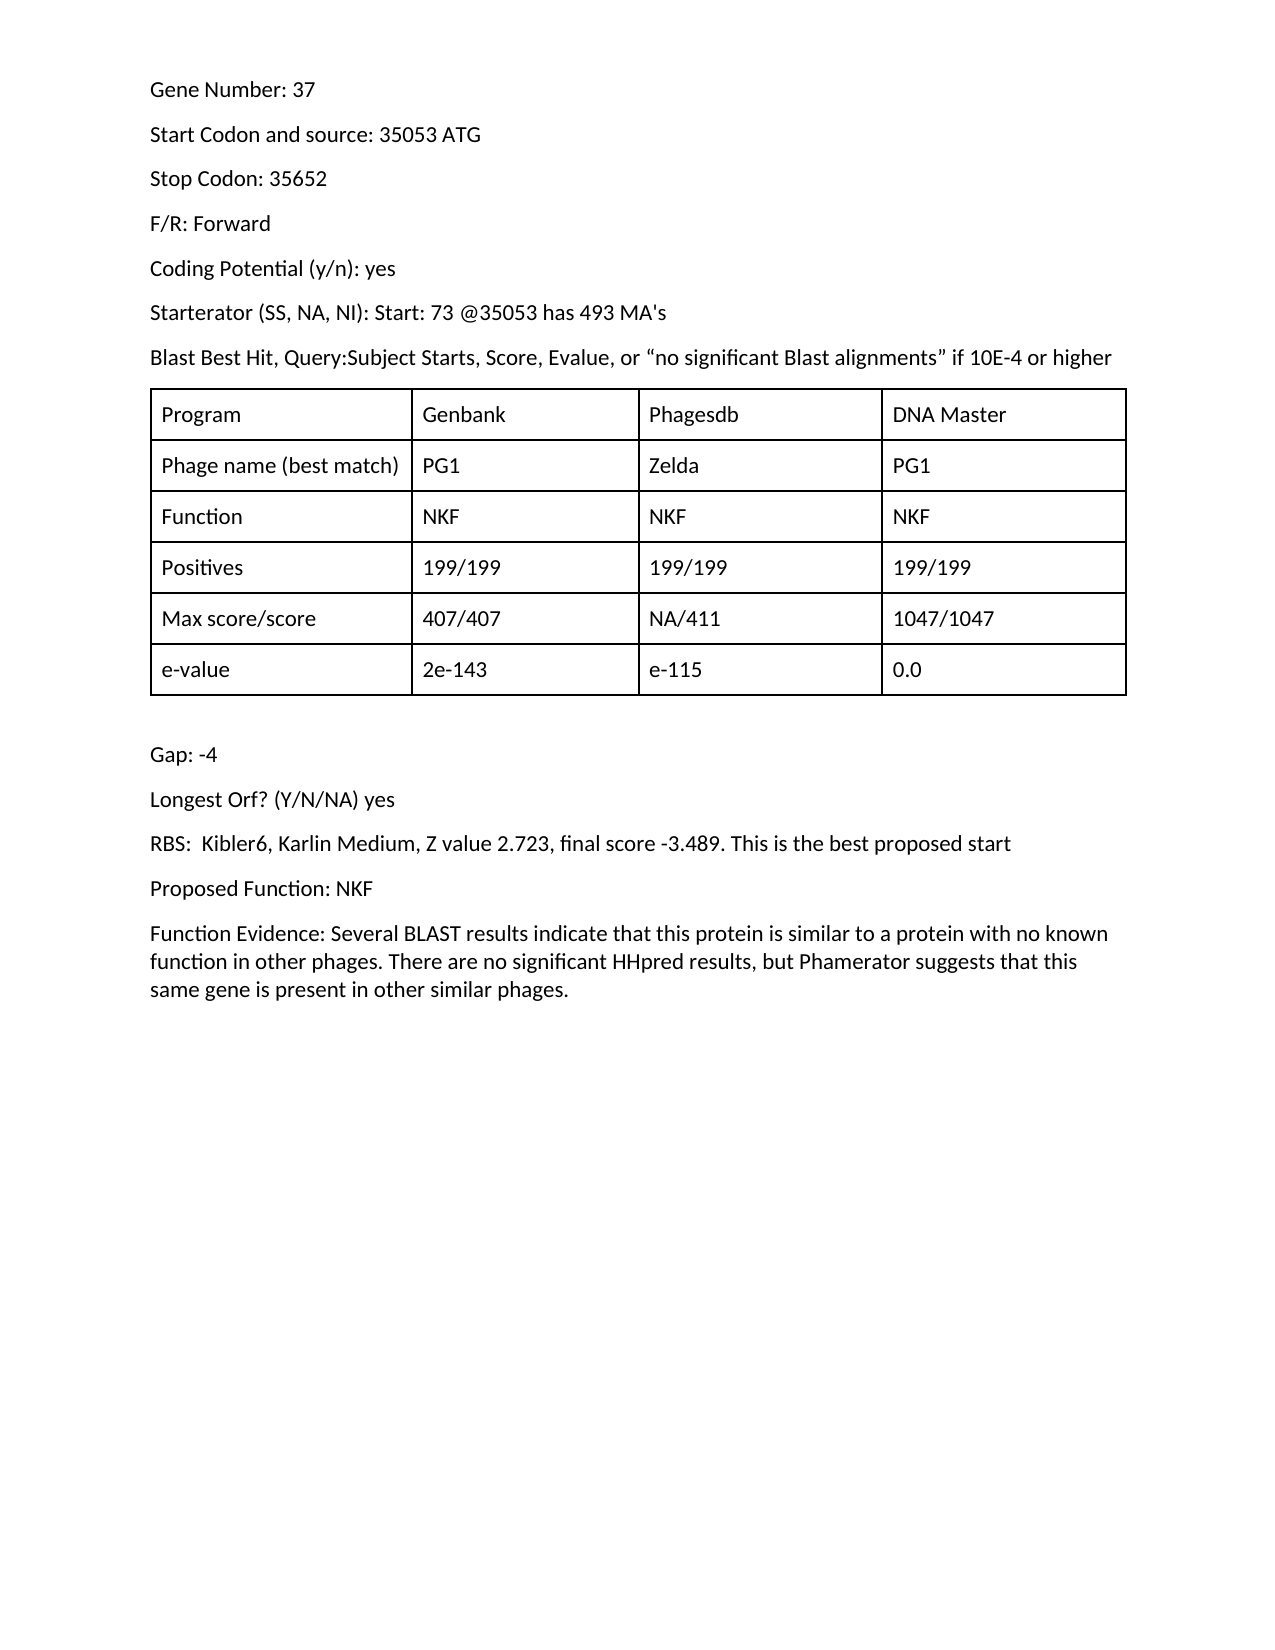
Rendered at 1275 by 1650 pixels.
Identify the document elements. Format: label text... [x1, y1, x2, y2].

text Start Codon and source: 35053 ATG [150, 120, 1125, 148]
text Proposed Function: NKF [150, 874, 1125, 902]
text Stop Codon: 35652 [150, 164, 1125, 192]
text Blast Best Hit, Query:Subject Starts, Score, Evalue, or “no significant Blast alignments” if 10E-4 or higher [150, 343, 1125, 371]
table_cell Zelda [640, 441, 881, 490]
table_cell e-value [152, 645, 411, 693]
text Function Evidence: Several BLAST results indicate that this protein is similar to a protein with no known function in other phages. There are no significant HHpred results, but Phamerator suggests that this same gene is present in other similar phages. [150, 919, 1125, 1003]
table_header Phagesdb [640, 390, 881, 439]
table_cell 199/199 [883, 543, 1125, 592]
text Gene Number: 37 [150, 75, 1125, 103]
table_header Genbank [413, 390, 638, 439]
text F/R: Forward [150, 209, 1125, 237]
table_header Program [152, 390, 411, 439]
table_cell PG1 [413, 441, 638, 490]
table_cell 1047/1047 [883, 594, 1125, 642]
text RBS: Kibler6, Karlin Medium, Z value 2.723, final score -3.489. This is the best proposed start [150, 829, 1125, 858]
table_cell NKF [413, 492, 638, 541]
table_cell Max score/score [152, 594, 411, 642]
table_cell NKF [883, 492, 1125, 541]
text Longest Orf? (Y/N/NA) yes [150, 785, 1125, 813]
table_cell PG1 [883, 441, 1125, 490]
table_cell e-115 [640, 645, 881, 693]
table_cell NA/411 [640, 594, 881, 642]
table_cell NKF [640, 492, 881, 541]
table_cell Function [152, 492, 411, 541]
text Gap: -4 [150, 740, 1125, 768]
text Coding Potential (y/n): yes [150, 254, 1125, 282]
table_cell 2e-143 [413, 645, 638, 693]
table_cell 407/407 [413, 594, 638, 642]
table_cell Positives [152, 543, 411, 592]
table_header DNA Master [883, 390, 1125, 439]
table_cell 199/199 [413, 543, 638, 592]
table_cell 0.0 [883, 645, 1125, 693]
table_cell Phage name (best match) [152, 441, 411, 490]
text Starterator (SS, NA, NI): Start: 73 @35053 has 493 MA's [150, 298, 1125, 326]
table_cell 199/199 [640, 543, 881, 592]
